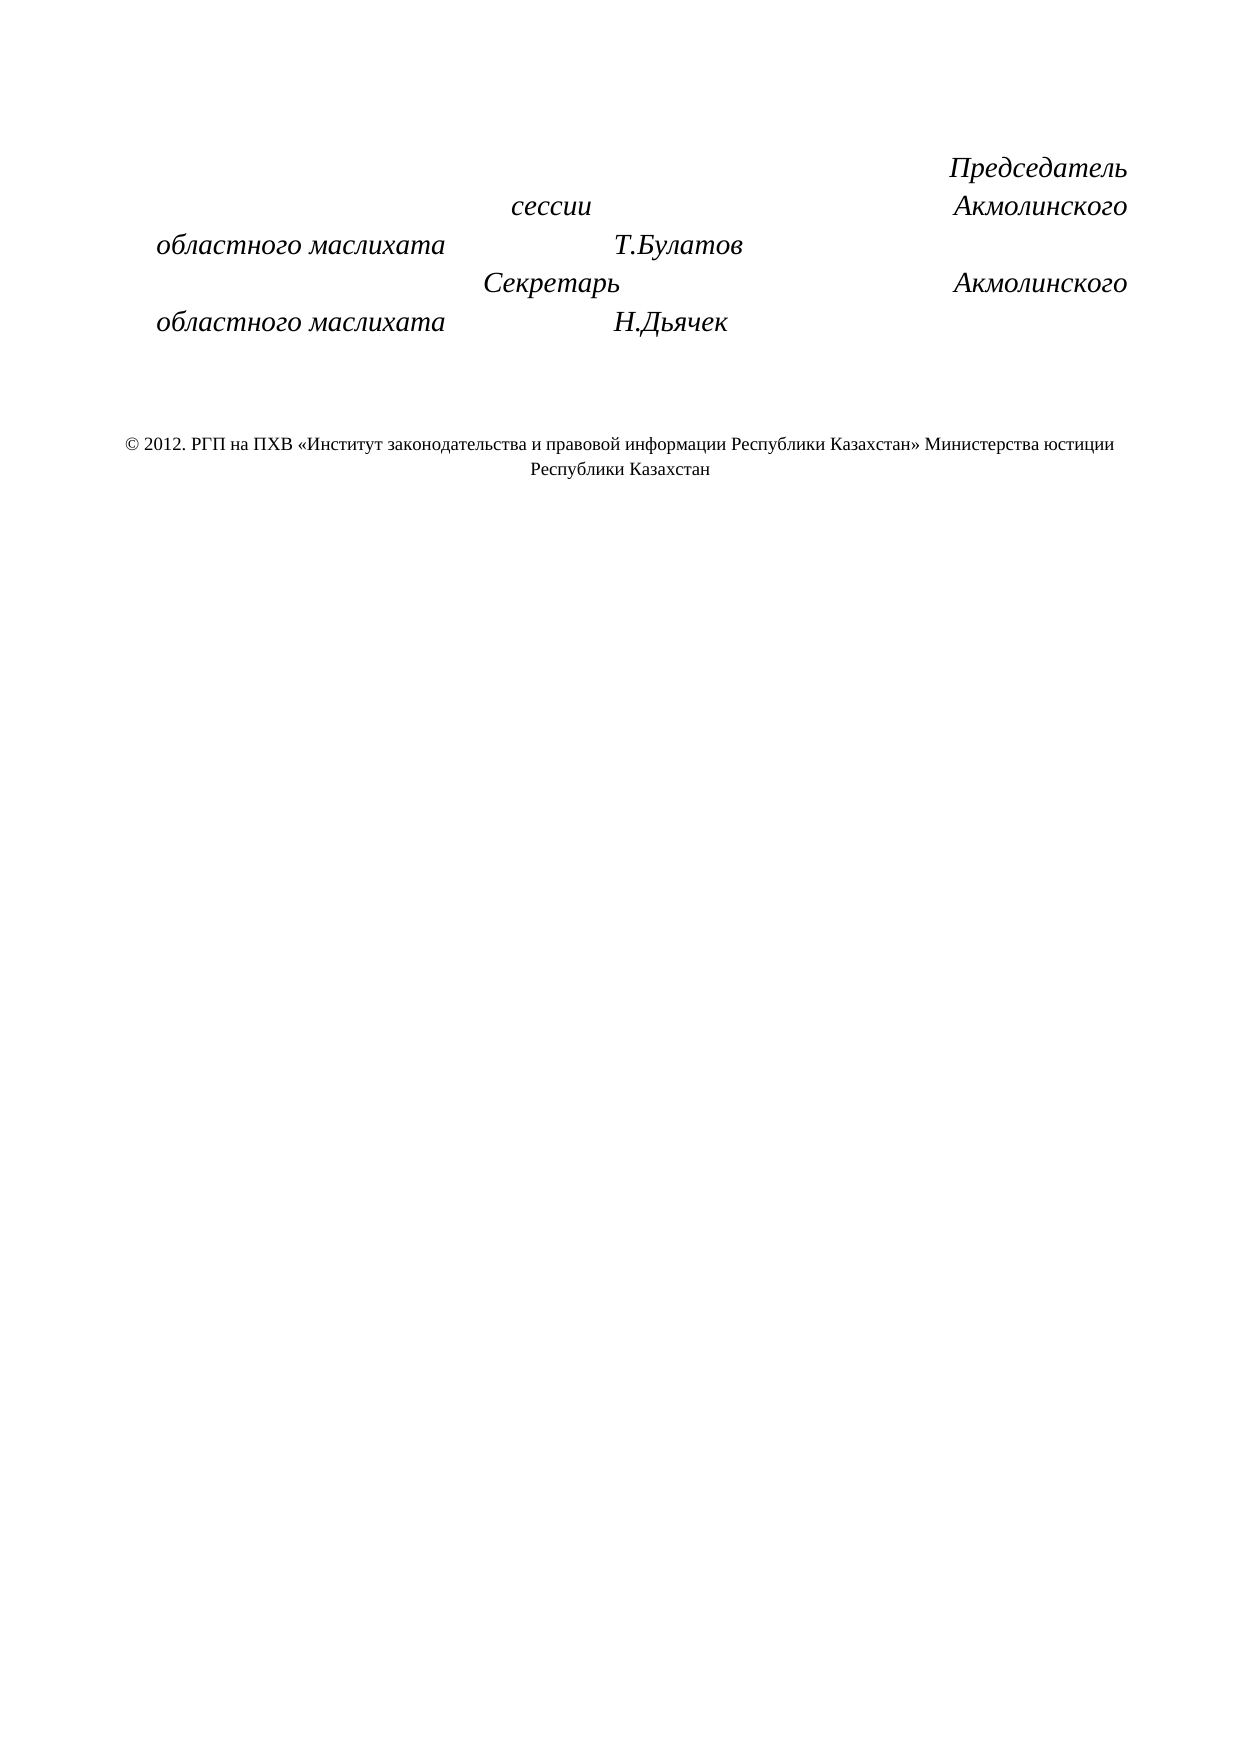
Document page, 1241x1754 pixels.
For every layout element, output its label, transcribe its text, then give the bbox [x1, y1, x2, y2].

text Председатель сессии Акмолинского областного маслихата Т.Булатов [112, 150, 1128, 261]
text Секретарь Акмолинского областного маслихата Н.Дьячек [112, 266, 1128, 338]
text © 2012. РГП на ПХВ «Институт законодательства и правовой информации Республики Казахстан» Министерства юстиции Республики Казахстан [112, 433, 1128, 480]
